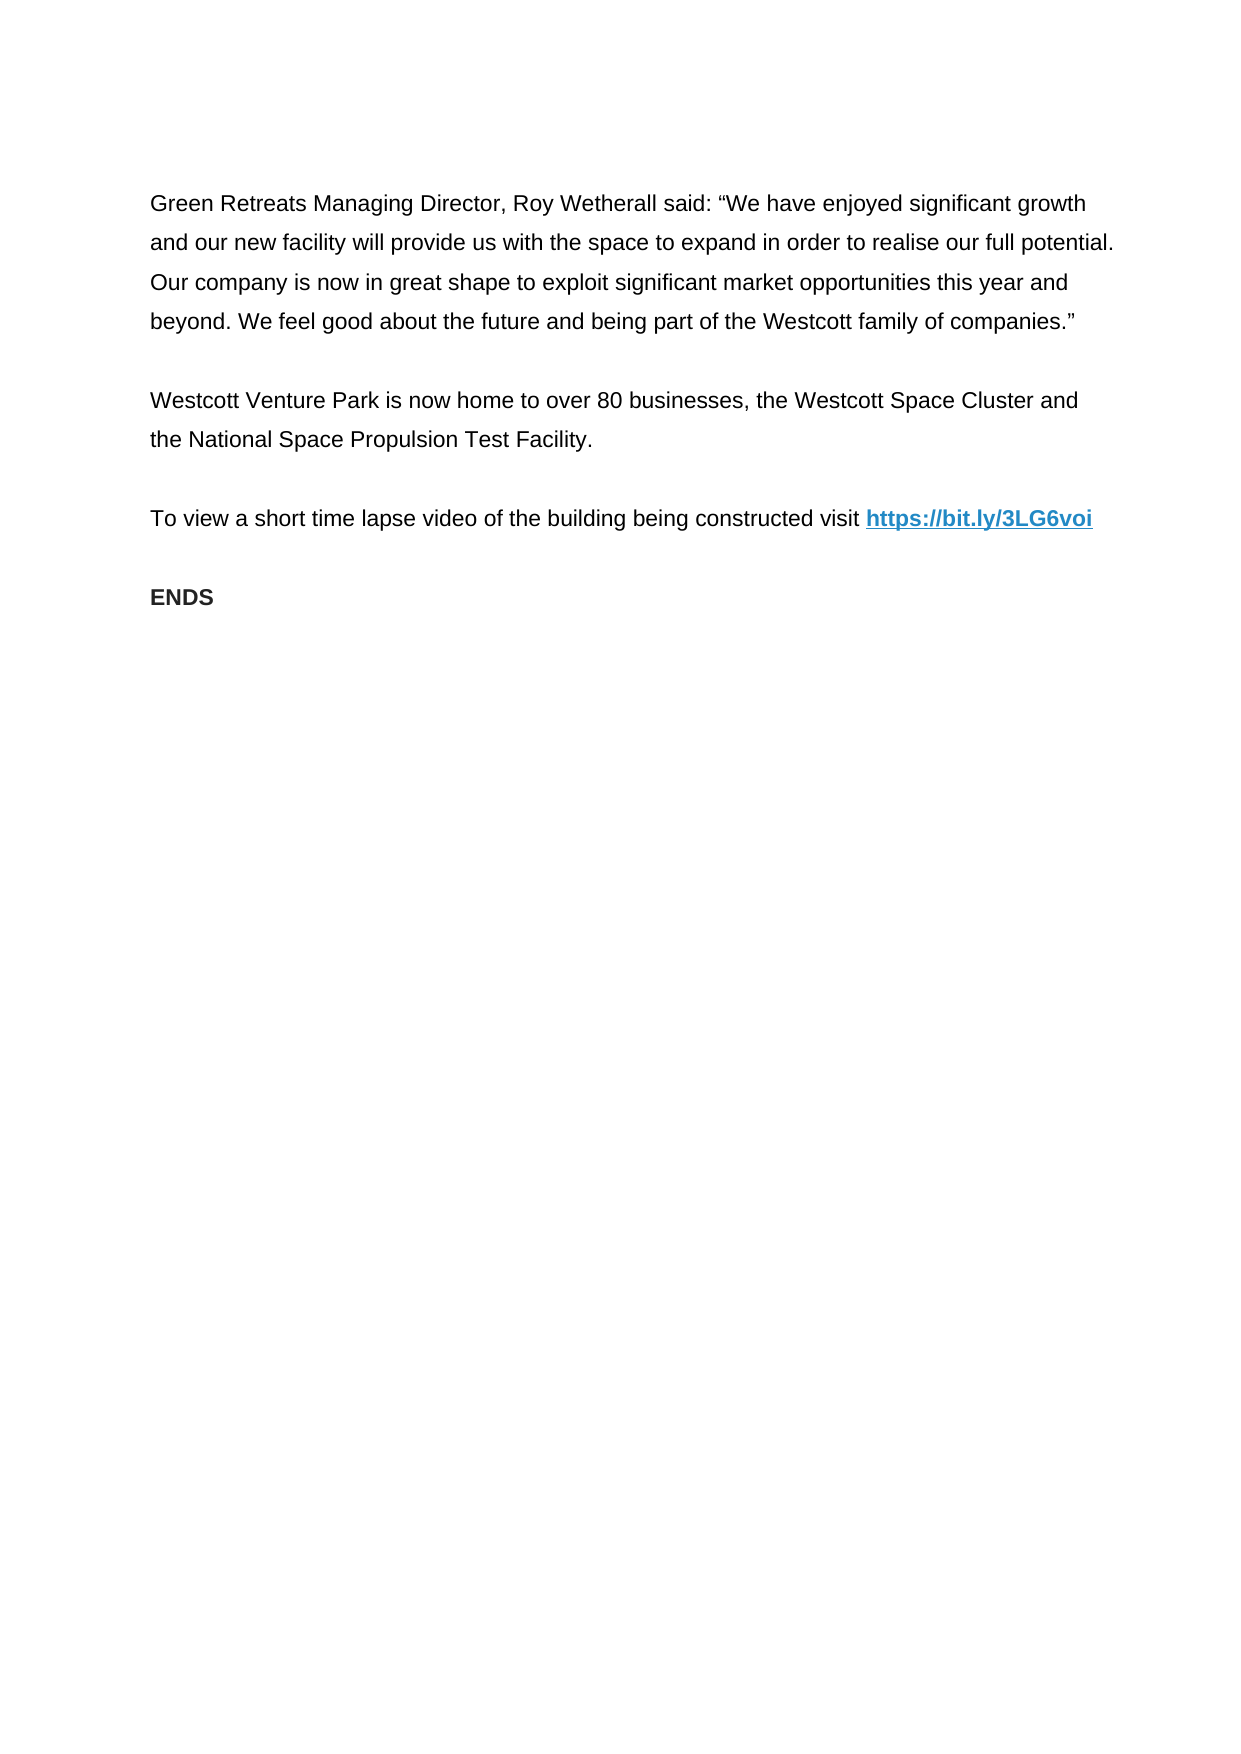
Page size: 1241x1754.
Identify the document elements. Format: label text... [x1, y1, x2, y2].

text To view a short time lapse video of the building being constructed visit https://bit.ly/3LG6voi [866, 505, 1116, 532]
text Westcott Venture Park is now home to over 80 businesses, the Westcott Space Cluster and the National Space Propulsion Test Facility. [150, 387, 1116, 453]
text ENDS [150, 584, 1090, 611]
text Green Retreats Managing Director, Roy Wetherall said: “We have enjoyed significant growth and our new facility will provide us with the space to expand in order to realise our full potential. Our company is now in great shape to exploit significant market opportunities this year and beyond. We feel good about the future and being part of the Westcott family of companies.” [150, 189, 1116, 334]
